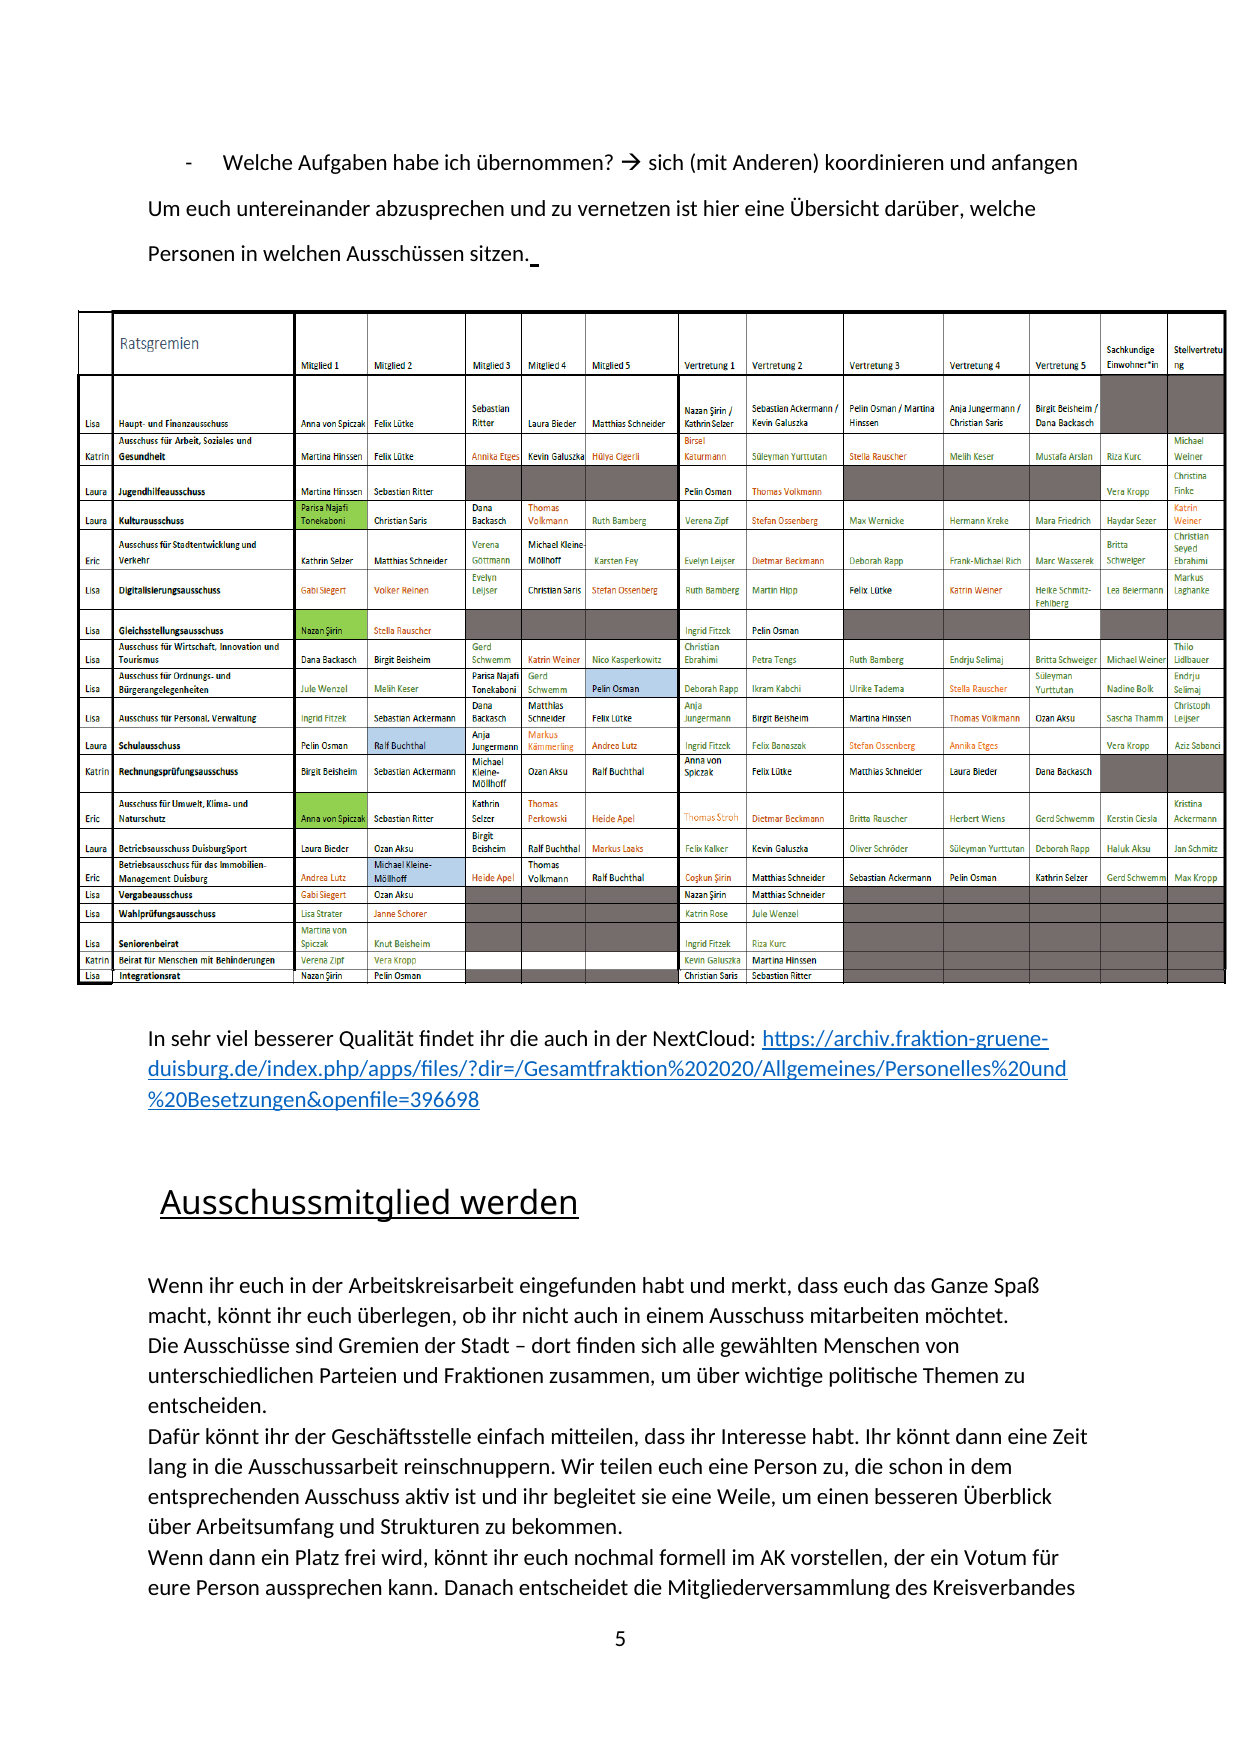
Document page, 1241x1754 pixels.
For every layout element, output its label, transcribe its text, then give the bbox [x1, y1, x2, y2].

subtitle Ausschussmitglied werden [160, 1178, 1093, 1224]
list Welche Aufgaben habe ich übernommen? sich (mit Anderen) koordinieren und anfangen [185, 148, 1093, 176]
picture [58, 291, 1241, 1006]
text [148, 1271, 1093, 1601]
text Um euch untereinander abzusprechen und zu vernetzen ist hier eine Übersicht darüber, welche Personen in welchen Ausschüssen sitzen. [148, 194, 1093, 271]
text In sehr viel besserer Qualität findet ihr die auch in der NextCloud: https://archiv.fraktion-gruene-duisburg.de/index.php/apps/files/?dir=/Gesamtfraktion%202020/Allgemeines/Personelles%20und%20Besetzungen&openfile=396698 [148, 1024, 1093, 1113]
